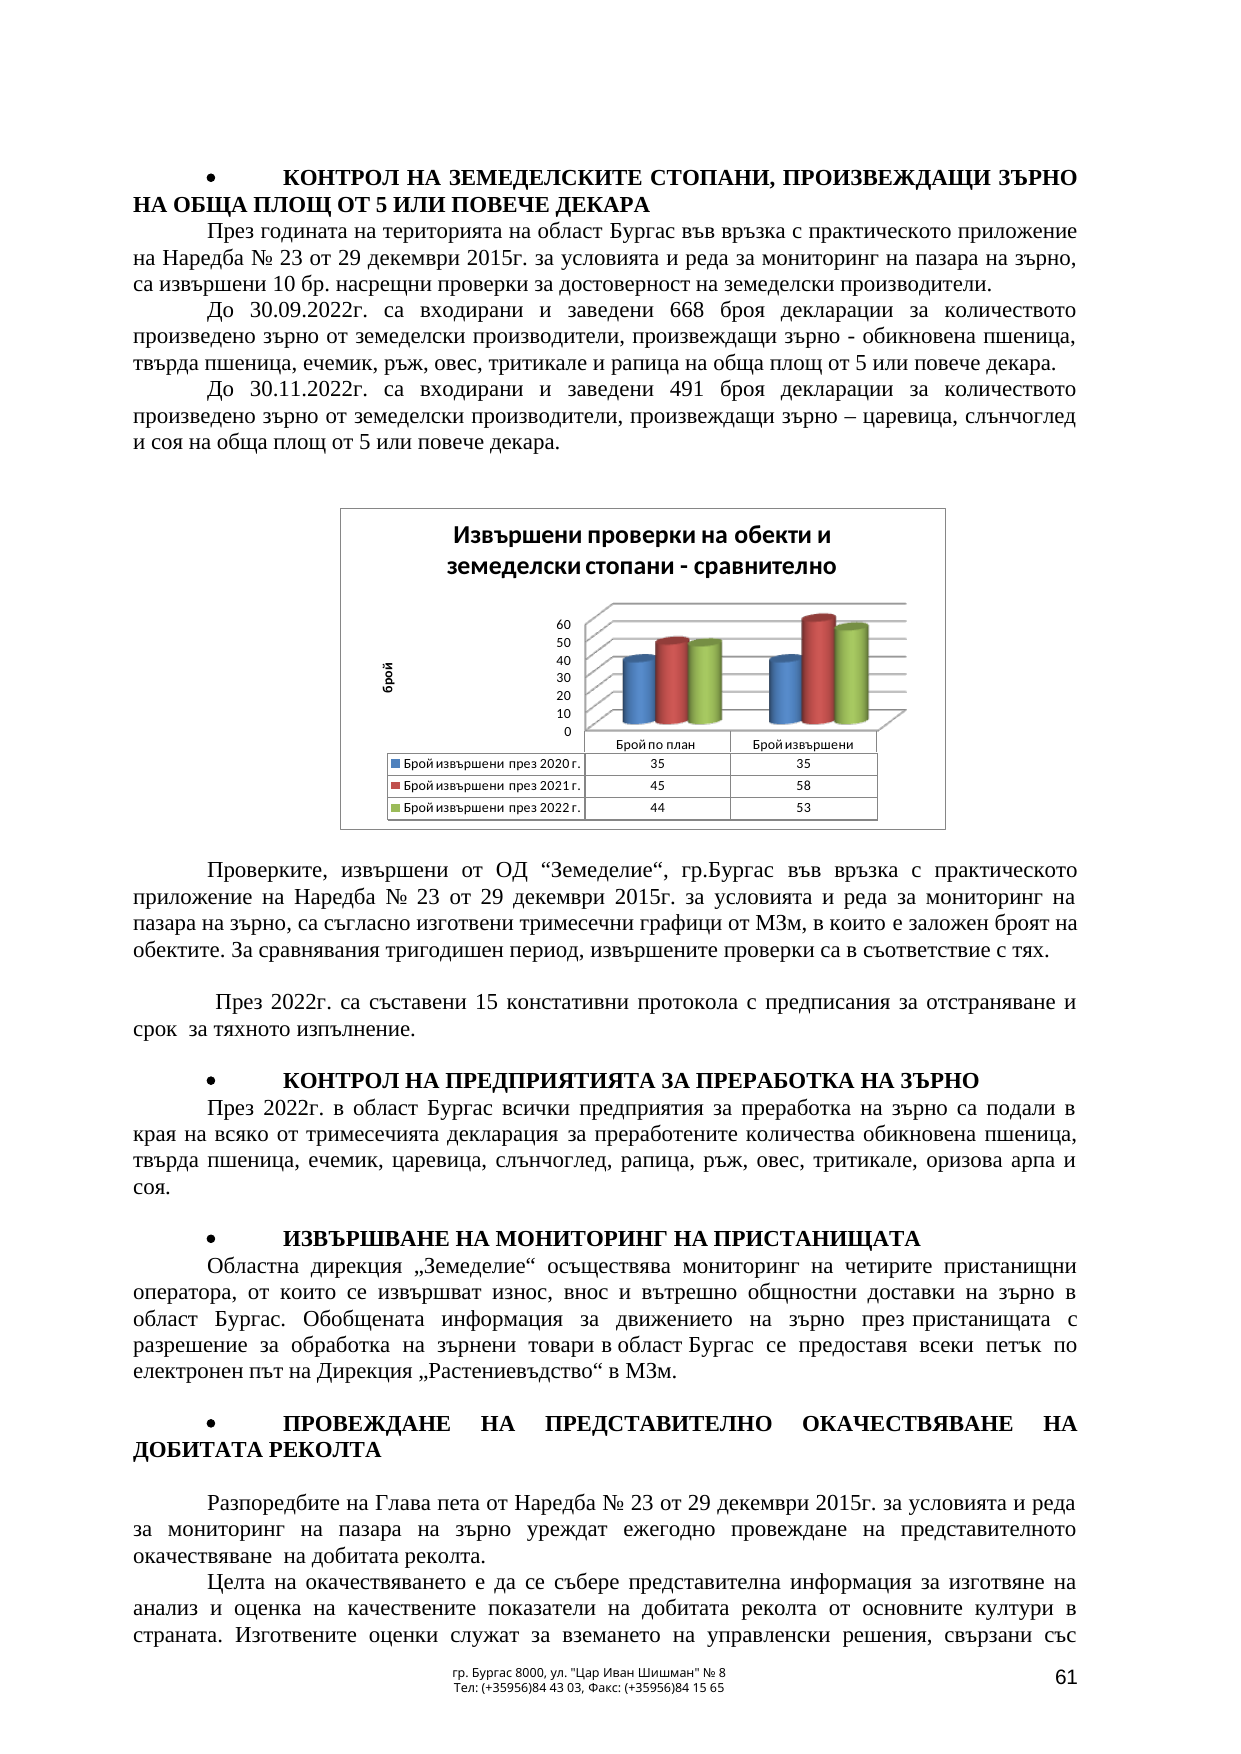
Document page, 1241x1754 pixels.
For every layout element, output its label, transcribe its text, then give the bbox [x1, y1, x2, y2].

text Разпоредбите на Глава пета от Наредба № 23 от 29 декември 2015г. за условията и реда за мониторинг на пазара на зърно уреждат ежегодно провеждане на представителното окачествяване на добитата реколта. [133, 1489, 1078, 1568]
text Областна дирекция „Земеделие“ осъществява мониторинг на четирите пристанищни оператора, от които се извършват износ, внос и вътрешно общностни доставки на зърно в област Бургас. Обобщената информация за движението на зърно през пристанищата с разрешение за обработка на зърнени товари в област Бургас се предоставя всеки петък по електронен път на Дирекция „Растениевъдство“ в МЗм. [133, 1252, 1078, 1384]
list ПРОВЕЖДАНЕ НА ПРЕДСТАВИТЕЛНО ОКАЧЕСТВЯВАНЕ НА ДОБИТАТА РЕКОЛТА [133, 1410, 1078, 1463]
list КОНТРОЛ НА ПРЕДПРИЯТИЯТА ЗА ПРЕРАБОТКА НА ЗЪРНО [133, 1067, 1078, 1094]
text До 30.09.2022г. са входирани и заведени 668 броя декларации за количеството произведено зърно от земеделски производители, произвеждащи зърно - обикновена пшеница, твърда пшеница, ечемик, ръж, овес, тритикале и рапица на обща площ от 5 или повече декара. [133, 296, 1078, 375]
text През годината на територията на област Бургас във връзка с практическото приложение на Наредба № 23 от 29 декември 2015г. за условията и реда за мониторинг на пазара на зърно, са извършени 10 бр. насрещни проверки за достоверност на земеделски производители. [133, 217, 1078, 296]
text Проверките, извършени от ОД “Земеделие“, гр.Бургас във връзка с практическото приложение на Наредба № 23 от 29 декември 2015г. за условията и реда за мониторинг на пазара на зърно, са съгласно изготвени тримесечни графици от МЗм, в които e заложен броят на обектите. За сравнявания тригодишен период, извършените проверки са в съответствие с тях. [133, 857, 1078, 962]
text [133, 1568, 1078, 1647]
text През 2022г. са съставени 15 констативни протокола с предписания за отстраняване и срок за тяхното изпълнение. [133, 988, 1078, 1041]
list КОНТРОЛ НА ЗЕМЕДЕЛСКИТЕ СТОПАНИ, ПРОИЗВЕЖДАЩИ ЗЪРНО НА ОБЩА ПЛОЩ ОТ 5 ИЛИ ПОВЕЧЕ ДЕКАРА [133, 164, 1078, 217]
text До 30.11.2022г. са входирани и заведени 491 броя декларации за количеството произведено зърно от земеделски производители, произвеждащи зърно – царевица, слънчоглед и соя на обща площ от 5 или повече декара. [133, 375, 1078, 454]
list ИЗВЪРШВАНЕ НА МОНИТОРИНГ НА ПРИСТАНИЩАТА [133, 1226, 1078, 1252]
text През 2022г. в област Бургас всички предприятия за преработка на зърно са подали в края на всяко от тримесечията декларация за преработените количества обикновена пшеница, твърда пшеница, ечемик, царевица, слънчоглед, рапица, ръж, овес, тритикале, оризова арпа и соя. [133, 1094, 1078, 1199]
